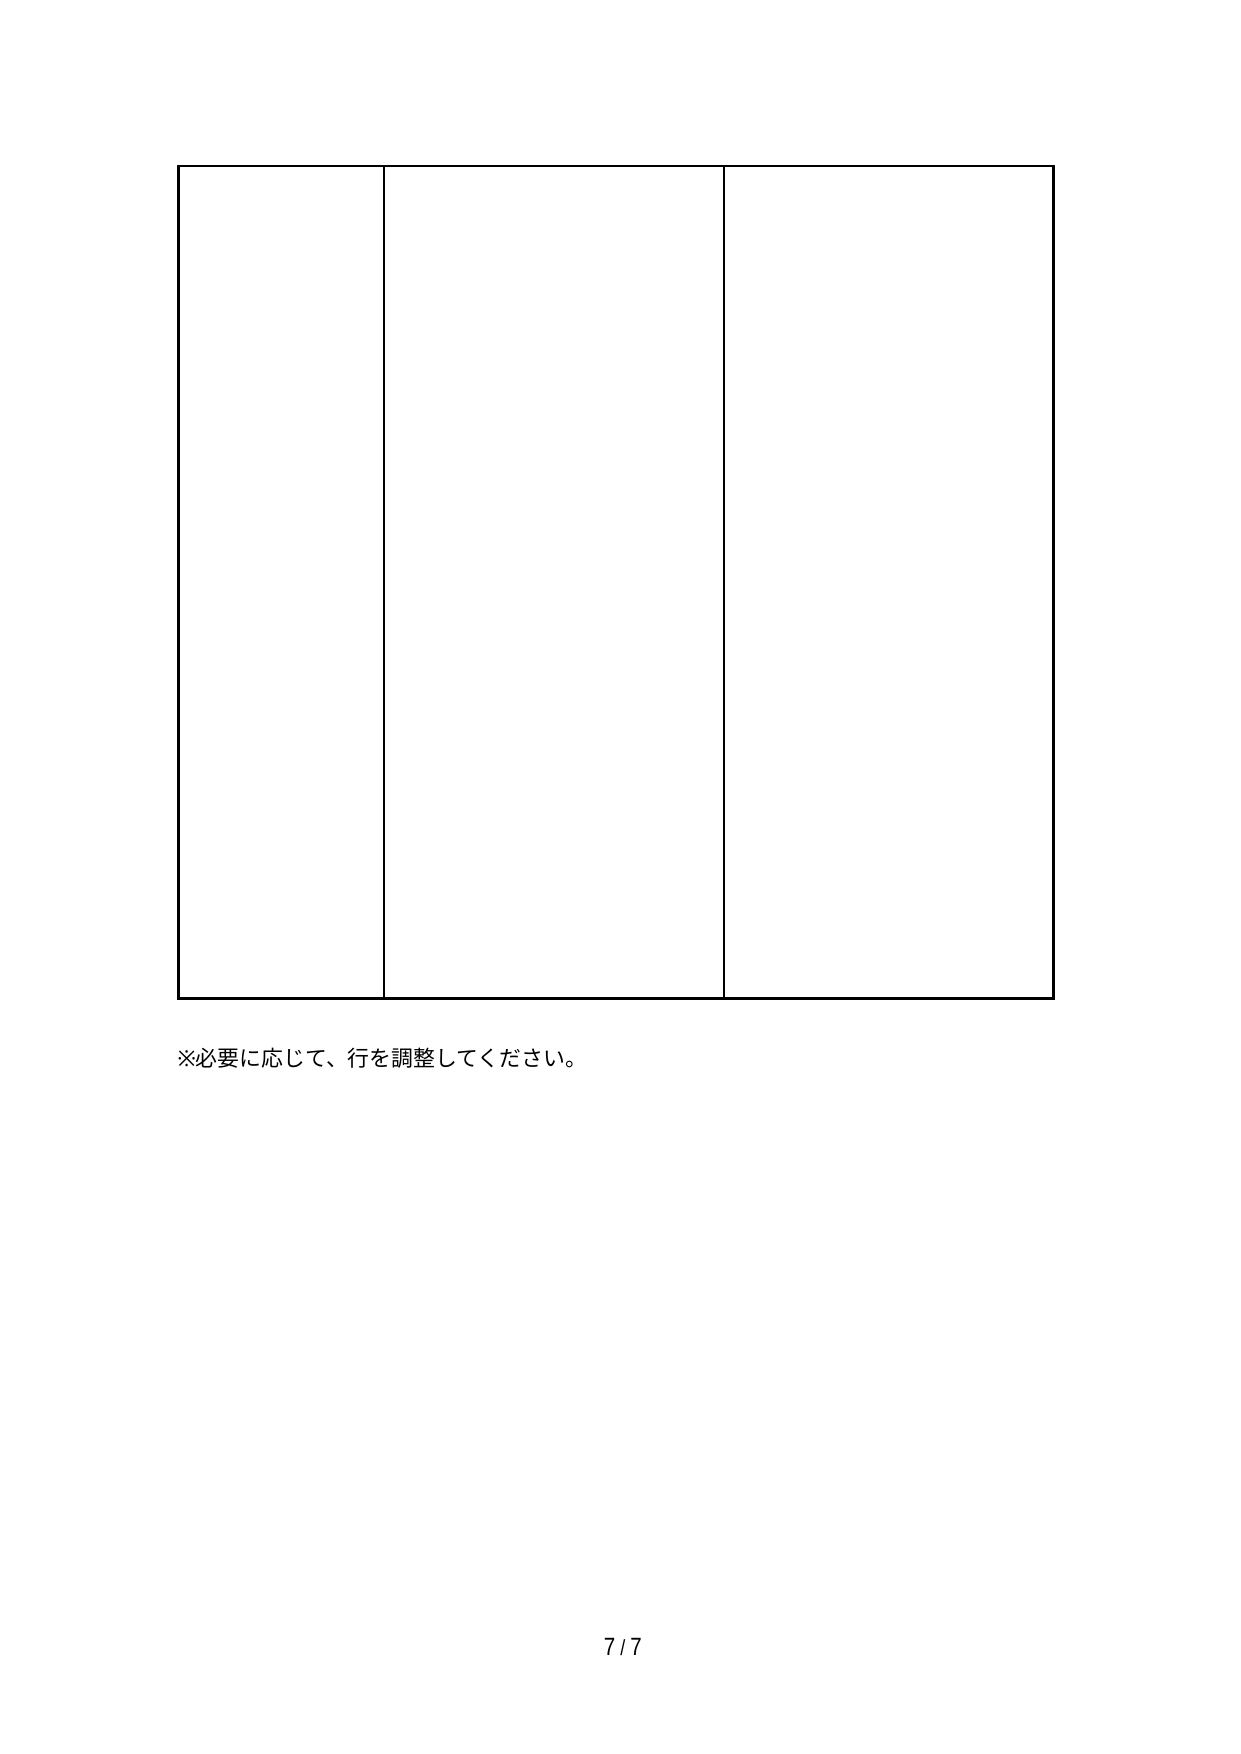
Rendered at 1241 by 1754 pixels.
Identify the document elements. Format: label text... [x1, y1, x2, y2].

text ※必要に応じて、行を調整してください。 [177, 1038, 1063, 1075]
table_cell [385, 167, 723, 997]
table_cell [725, 167, 1052, 997]
table_cell [180, 167, 383, 997]
